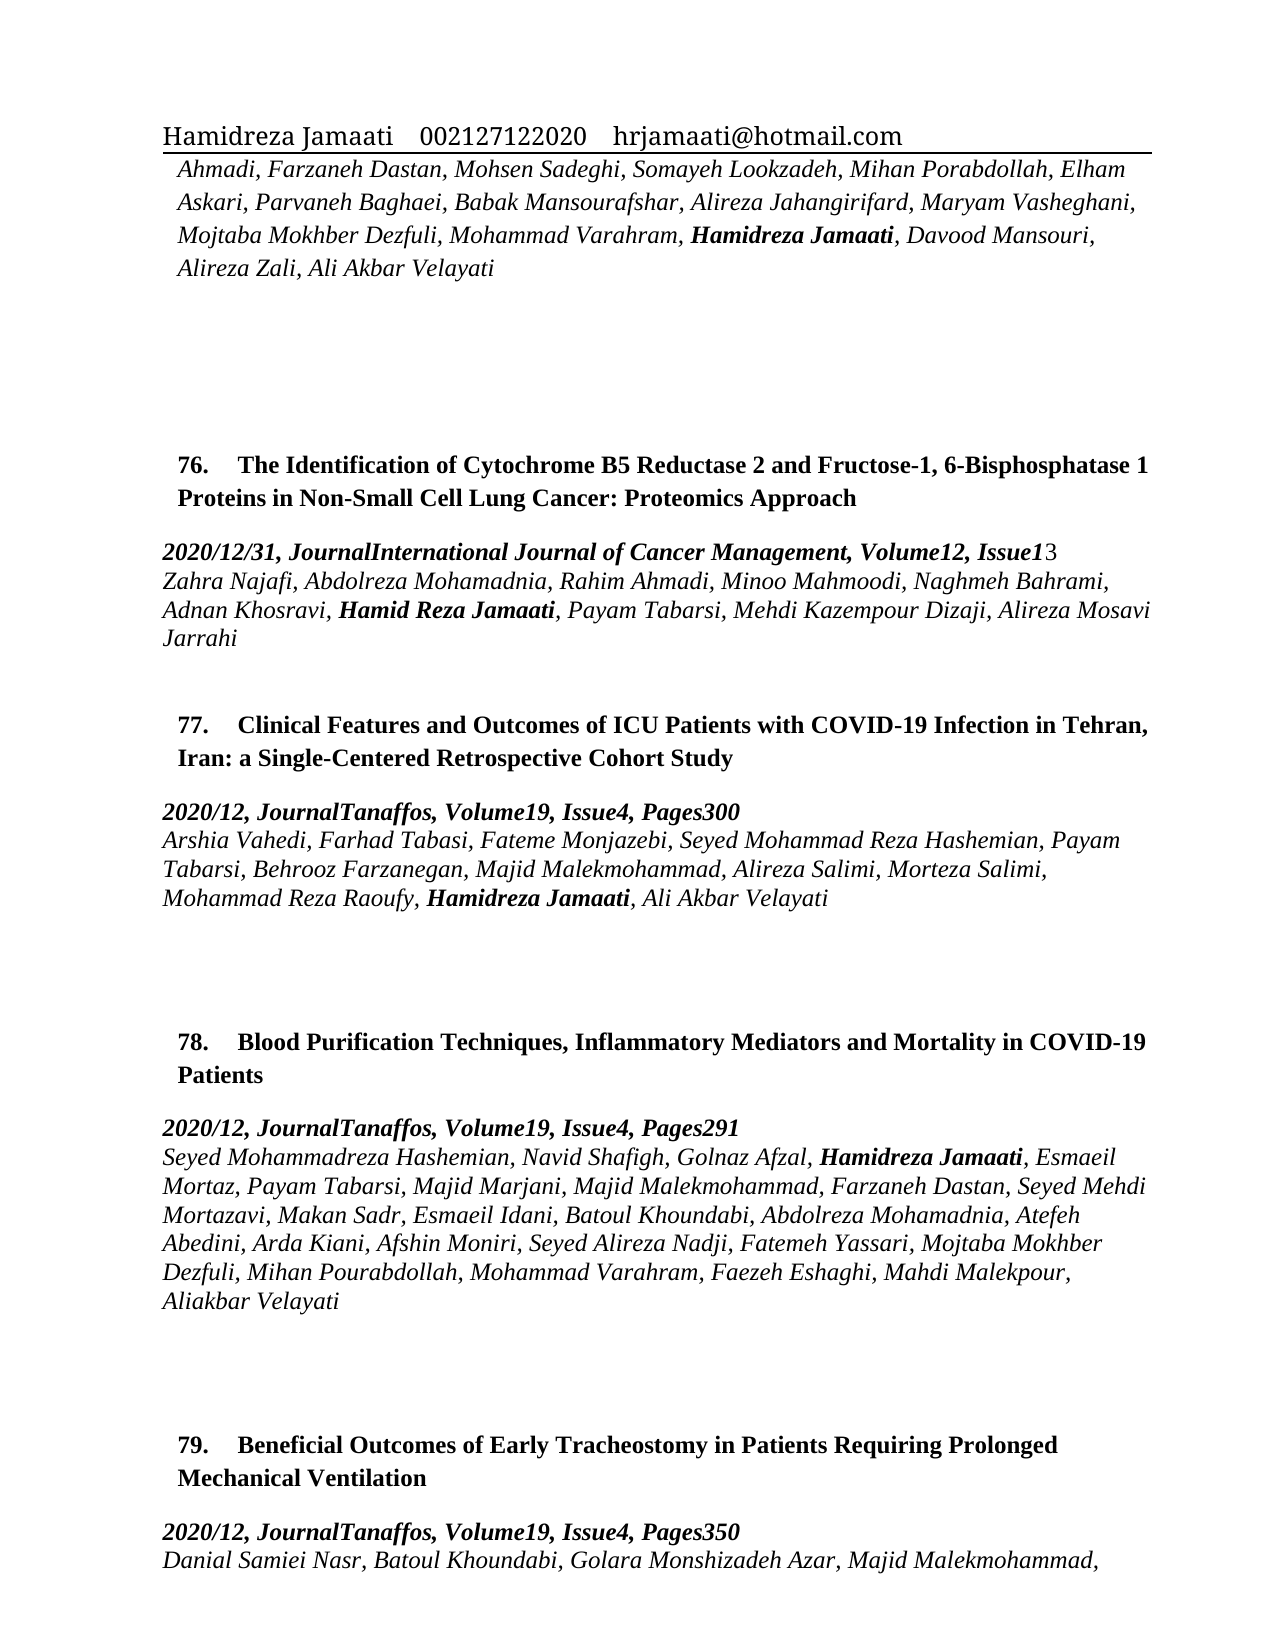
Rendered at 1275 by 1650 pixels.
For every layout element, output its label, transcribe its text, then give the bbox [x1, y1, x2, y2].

list Beneficial Outcomes of Early Tracheostomy in Patients Requiring Prolonged Mechanical Ventilation [177, 1430, 1152, 1492]
text Seyed Mohammadreza Hashemian, Navid Shafigh, Golnaz Afzal, Hamidreza Jamaati, Esmaeil Mortaz, Payam Tabarsi, Majid Marjani, Majid Malekmohammad, Farzaneh Dastan, Seyed Mehdi Mortazavi, Makan Sadr, Esmaeil Idani, Batoul Khoundabi, Abdolreza Mohamadnia, Atefeh Abedini, Arda Kiani, Afshin Moniri, Seyed Alireza Nadji, Fatemeh Yassari, Mojtaba Mokhber Dezfuli, Mihan Pourabdollah, Mohammad Varahram, Faezeh Eshaghi, Mahdi Malekpour, Aliakbar Velayati [162, 1142, 1152, 1315]
text 2020/12, JournalTanaffos, Volume19, Issue4, Pages291 [162, 1113, 1152, 1142]
text Arshia Vahedi, Farhad Tabasi, Fateme Monjazebi, Seyed Mohammad Reza Hashemian, Payam Tabarsi, Behrooz Farzanegan, Majid Malekmohammad, Alireza Salimi, Morteza Salimi, Mohammad Reza Raoufy, Hamidreza Jamaati, Ali Akbar Velayati [162, 825, 1152, 912]
list Clinical Features and Outcomes of ICU Patients with COVID-19 Infection in Tehran, Iran: a Single-Centered Retrospective Cohort Study [177, 710, 1152, 772]
text Zahra Najafi, Abdolreza Mohamadnia, Rahim Ahmadi, Minoo Mahmoodi, Naghmeh Bahrami, Adnan Khosravi, Hamid Reza Jamaati, Payam Tabarsi, Mehdi Kazempour Dizaji, Alireza Mosavi Jarrahi [162, 566, 1152, 652]
list Blood Purification Techniques, Inflammatory Mediators and Mortality in COVID-19 Patients [177, 1027, 1152, 1088]
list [177, 154, 1152, 282]
text 2020/12, JournalTanaffos, Volume19, Issue4, Pages350 [162, 1517, 1152, 1545]
list The Identification of Cytochrome B5 Reductase 2 and Fructose-1, 6-Bisphosphatase 1 Proteins in Non-Small Cell Lung Cancer: Proteomics Approach [177, 450, 1152, 512]
text 2020/12/31, JournalInternational Journal of Cancer Management, Volume12, Issue13 [162, 537, 1152, 566]
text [162, 1545, 1152, 1574]
text 2020/12, JournalTanaffos, Volume19, Issue4, Pages300 [162, 797, 1152, 825]
